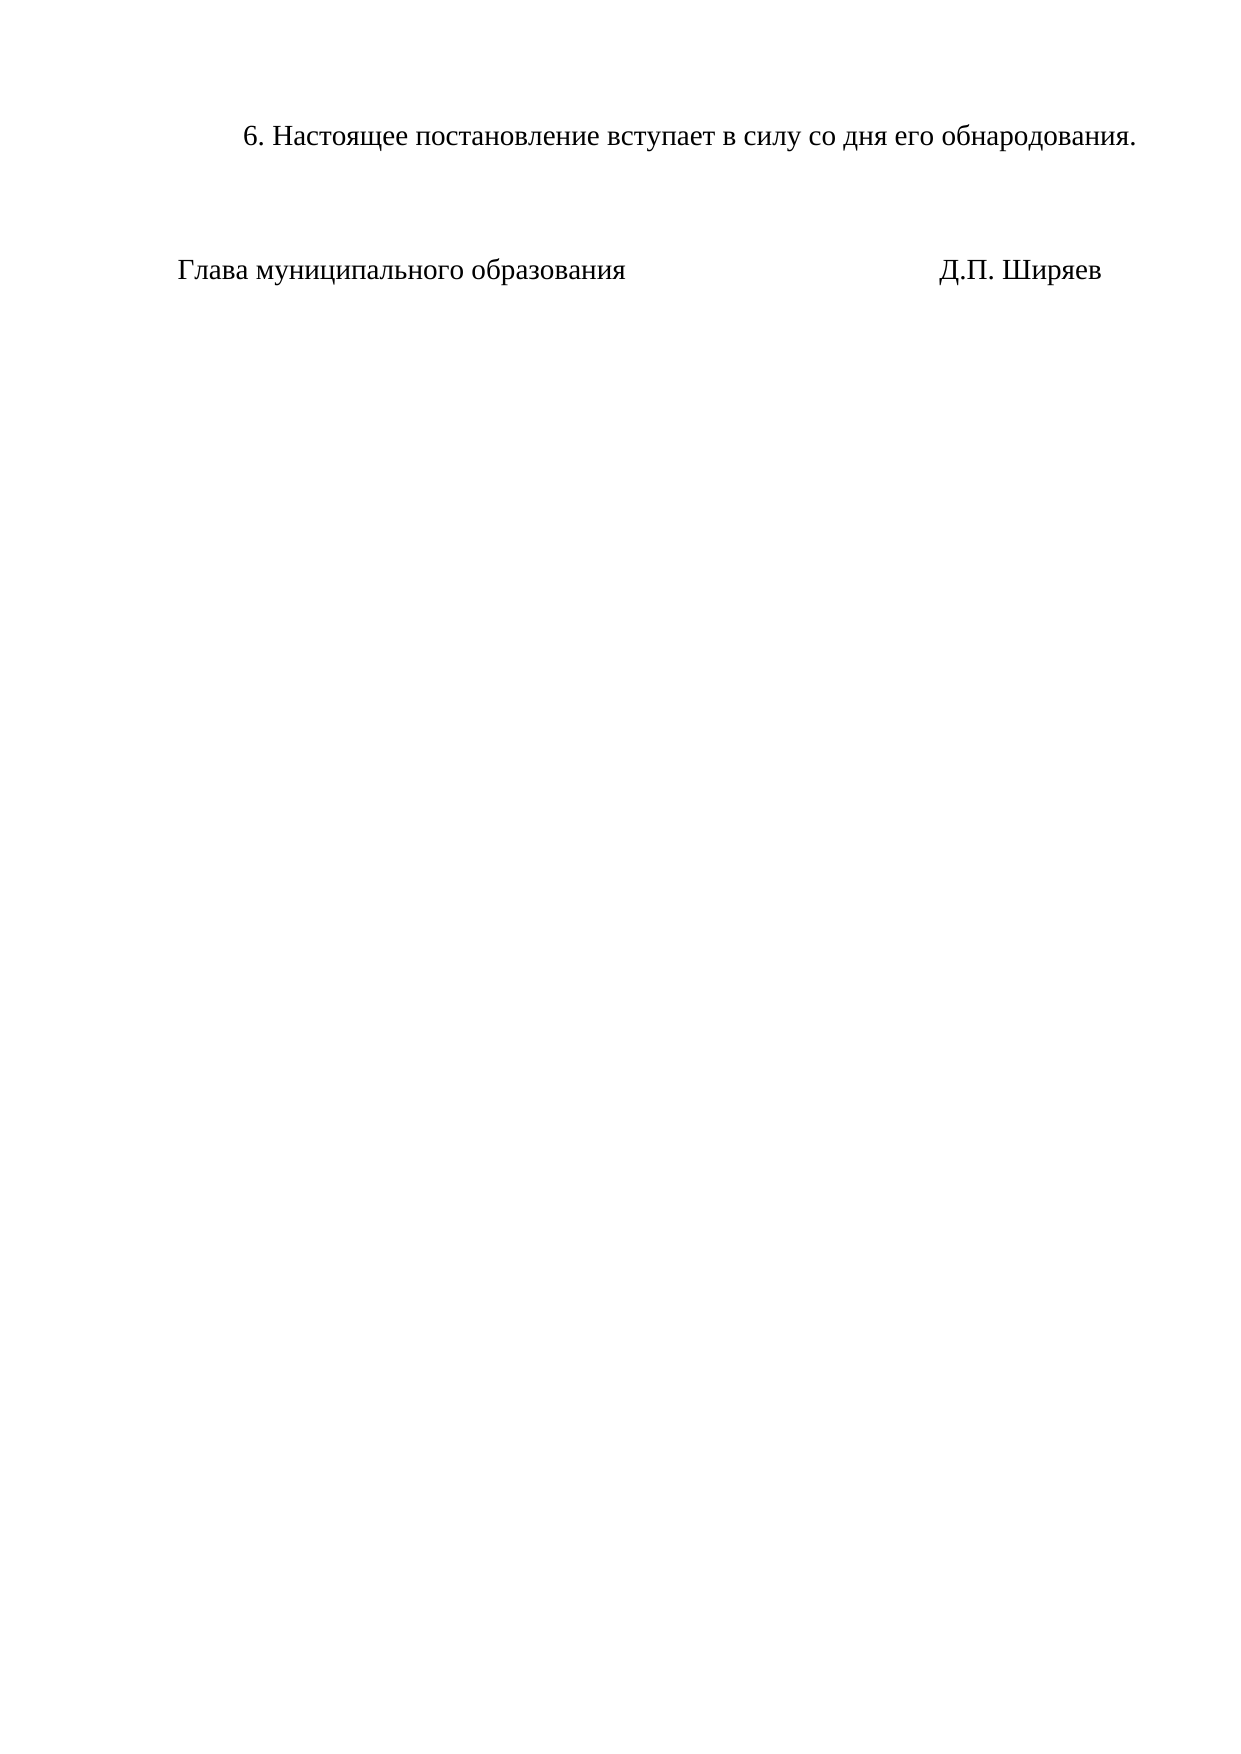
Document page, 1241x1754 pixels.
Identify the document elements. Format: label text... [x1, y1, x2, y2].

text 6. Настоящее постановление вступает в силу со дня его обнародования. [177, 118, 1152, 152]
text Глава муниципального образования Д.П. Ширяев [177, 252, 1152, 286]
